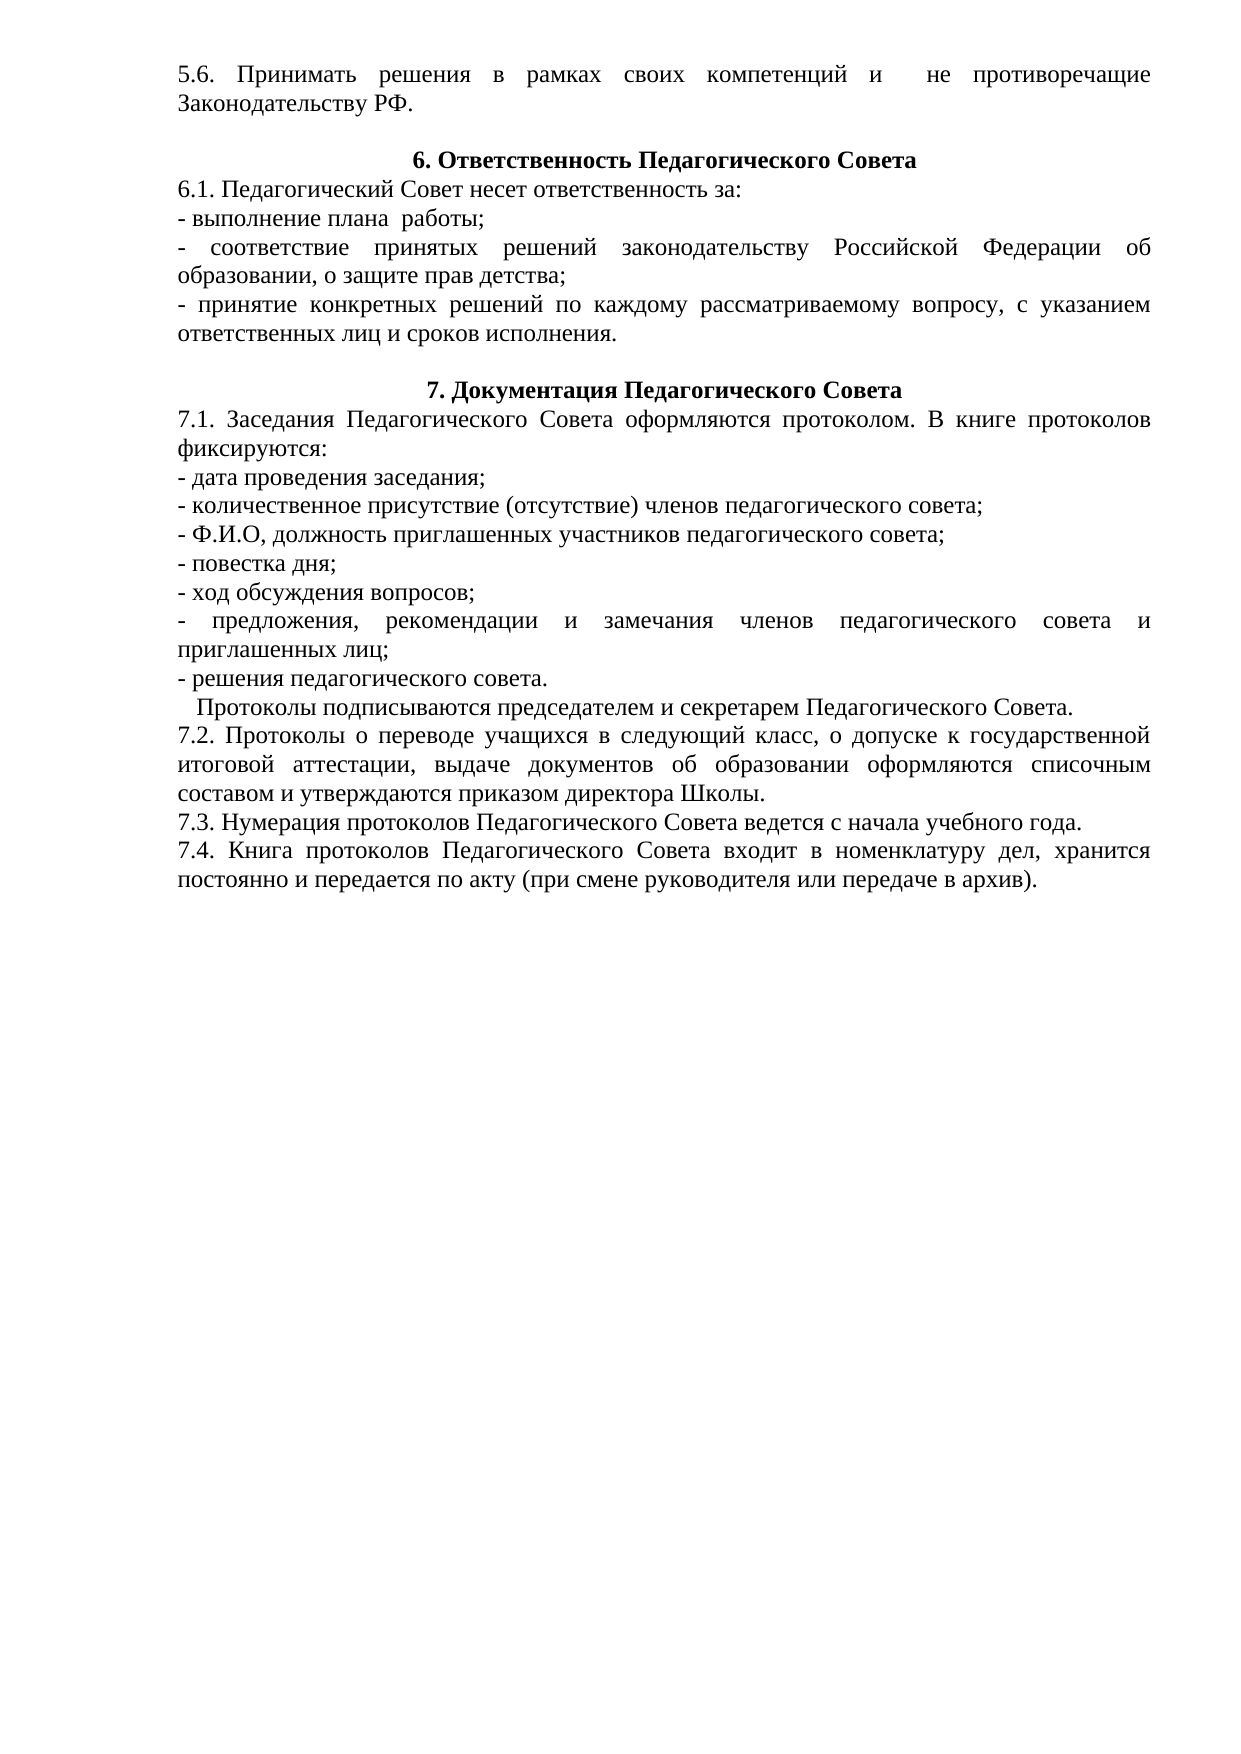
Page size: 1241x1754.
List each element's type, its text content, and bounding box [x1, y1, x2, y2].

text - ход обсуждения вопросов; [177, 577, 1152, 605]
text - количественное присутствие (отсутствие) членов педагогического совета; [177, 490, 1152, 519]
text - Ф.И.О, должность приглашенных участников педагогического совета; [177, 519, 1152, 548]
text 7.2. Протоколы о переводе учащихся в следующий класс, о допуске к государственной итоговой аттестации, выдаче документов об образовании оформляются списочным составом и утверждаются приказом директора Школы. [177, 720, 1152, 807]
text - повестка дня; [177, 548, 1152, 577]
text 5.6. Принимать решения в рамках своих компетенций и не противоречащие Законодательству РФ. [177, 59, 1152, 117]
text - соответствие принятых решений законодательству Российской Федерации об образовании, о защите прав детства; [177, 232, 1152, 289]
text - выполнение плана работы; [177, 203, 1152, 232]
text - предложения, рекомендации и замечания членов педагогического совета и приглашенных лиц; [177, 605, 1152, 663]
text 6.1. Педагогический Совет несет ответственность за: [177, 174, 1152, 203]
text Протоколы подписываются председателем и секретарем Педагогического Совета. [177, 692, 1152, 720]
text 7.3. Нумерация протоколов Педагогического Совета ведется с начала учебного года. [177, 807, 1152, 835]
text 7.1. Заседания Педагогического Совета оформляются протоколом. В книге протоколов фиксируются: [177, 404, 1152, 462]
text - принятие конкретных решений по каждому рассматриваемому вопросу, с указанием ответственных лиц и сроков исполнения. [177, 289, 1152, 347]
text 6. Ответственность Педагогического Совета [177, 145, 1152, 174]
text 7.4. Книга протоколов Педагогического Совета входит в номенклатуру дел, хранится постоянно и передается по акту (при смене руководителя или передаче в архив). [177, 835, 1152, 893]
text - решения педагогического совета. [177, 663, 1152, 692]
text - дата проведения заседания; [177, 462, 1152, 490]
text 7. Документация Педагогического Совета [177, 375, 1152, 404]
